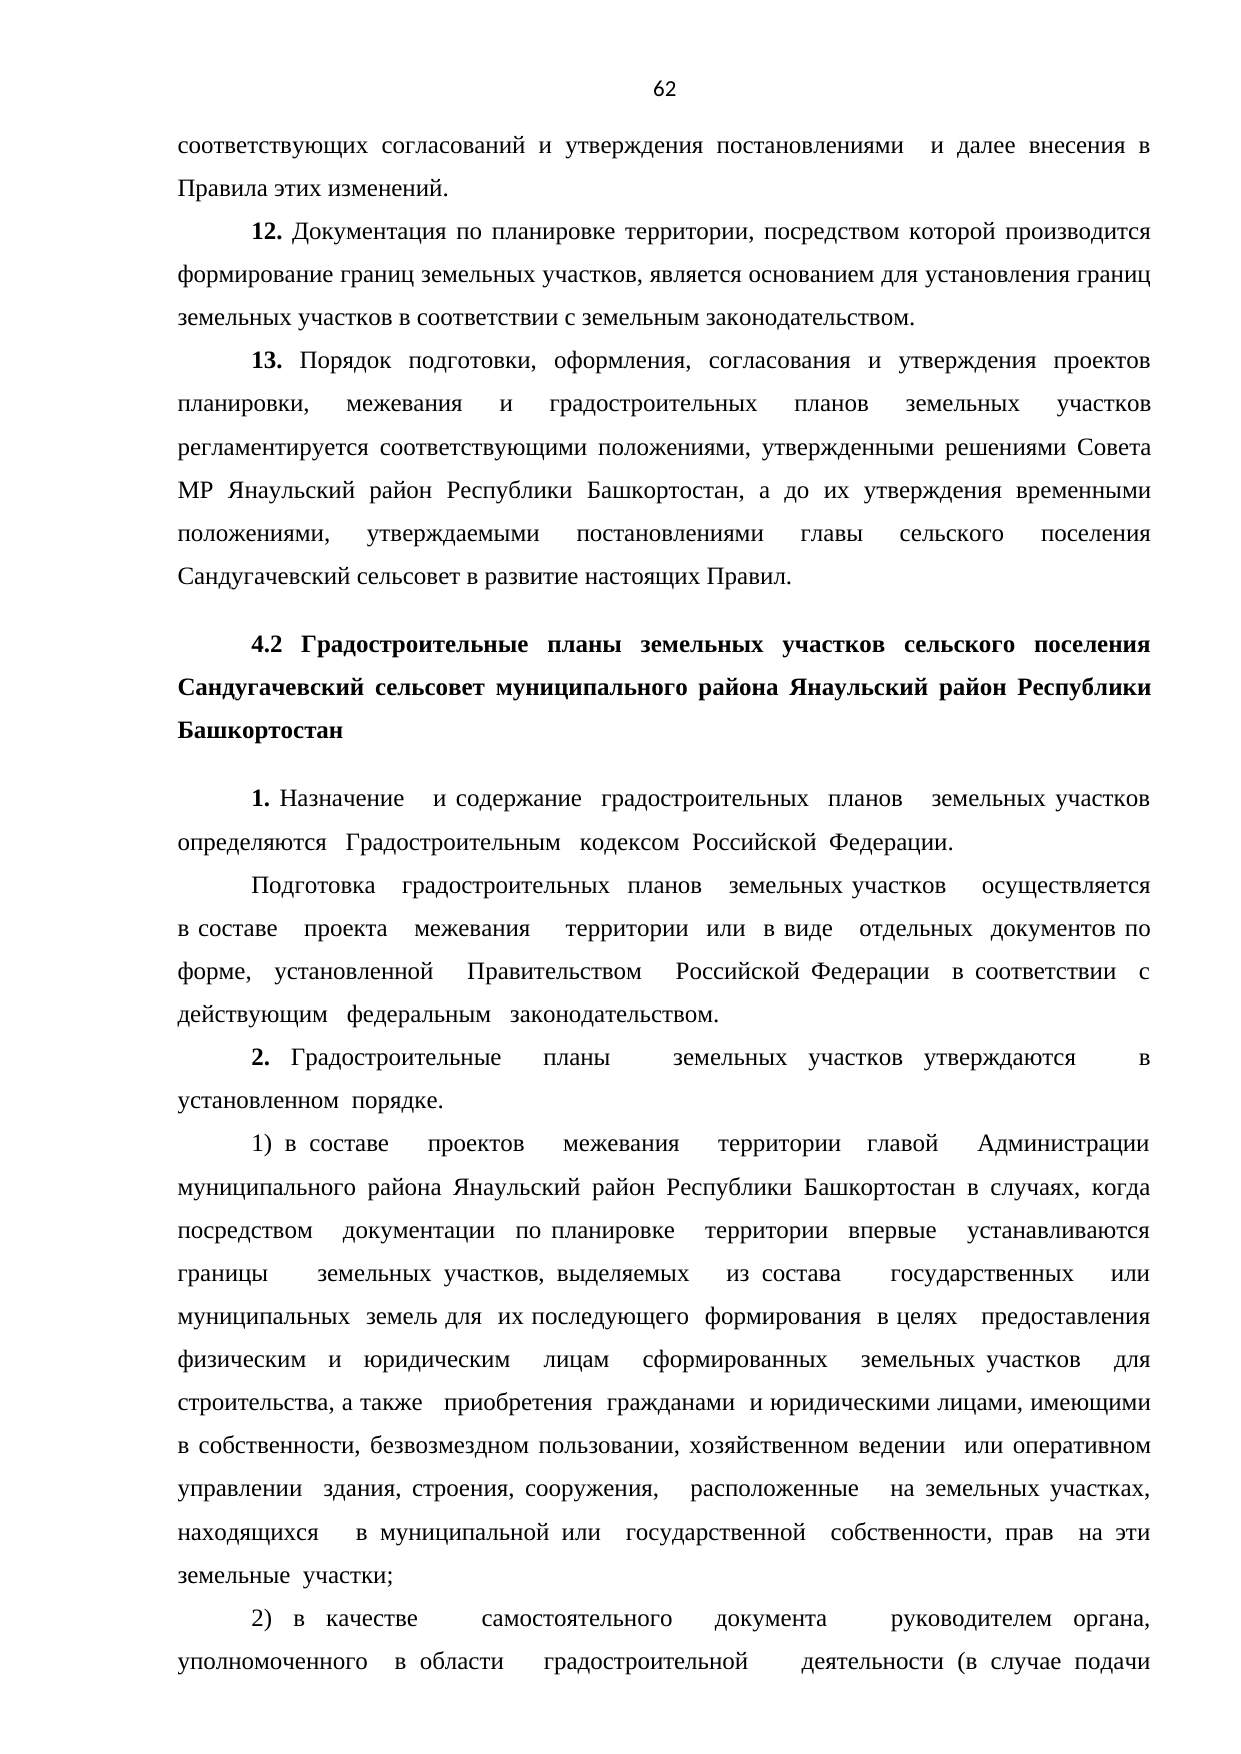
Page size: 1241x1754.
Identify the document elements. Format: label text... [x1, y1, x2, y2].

text 1) в составе проектов межевания территории главой Администрации муниципального района Янаульский район Республики Башкортостан в случаях, когда посредством документации по планировке территории впервые устанавливаются границы земельных участков, выделяемых из состава государственных или муниципальных земель для их последующего формирования в целях предоставления физическим и юридическим лицам сформированных земельных участков для строительства, а также приобретения гражданами и юридическими лицами, имеющими в собственности, безвозмездном пользовании, хозяйственном ведении или оперативном управлении здания, строения, сооружения, расположенные на земельных участках, находящихся в муниципальной или государственной собственности, прав на эти земельные участки; [177, 1128, 1152, 1588]
text 12. Документация по планировке территории, посредством которой производится формирование границ земельных участков, является основанием для установления границ земельных участков в соответствии с земельным законодательством. [177, 216, 1152, 331]
text 13. Порядок подготовки, оформления, согласования и утверждения проектов планировки, межевания и градостроительных планов земельных участков регламентируется соответствующими положениями, утвержденными решениями Совета МР Янаульский район Республики Башкортостан, а до их утверждения временными положениями, утверждаемыми постановлениями главы сельского поселения Сандугачевский сельсовет в развитие настоящих Правил. [177, 345, 1152, 590]
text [177, 1603, 1152, 1675]
text 2. Градостроительные планы земельных участков утверждаются в установленном порядке. [177, 1042, 1152, 1114]
text 4.2 Градостроительные планы земельных участков сельского поселения Сандугачевский сельсовет муниципального района Янаульский район Республики Башкортостан [177, 629, 1152, 744]
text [177, 130, 1152, 202]
text 1. Назначение и содержание градостроительных планов земельных участков определяются Градостроительным кодексом Российской Федерации. [177, 783, 1152, 855]
text Подготовка градостроительных планов земельных участков осуществляется в составе проекта межевания территории или в виде отдельных документов по форме, установленной Правительством Российской Федерации в соответствии с действующим федеральным законодательством. [177, 870, 1152, 1028]
